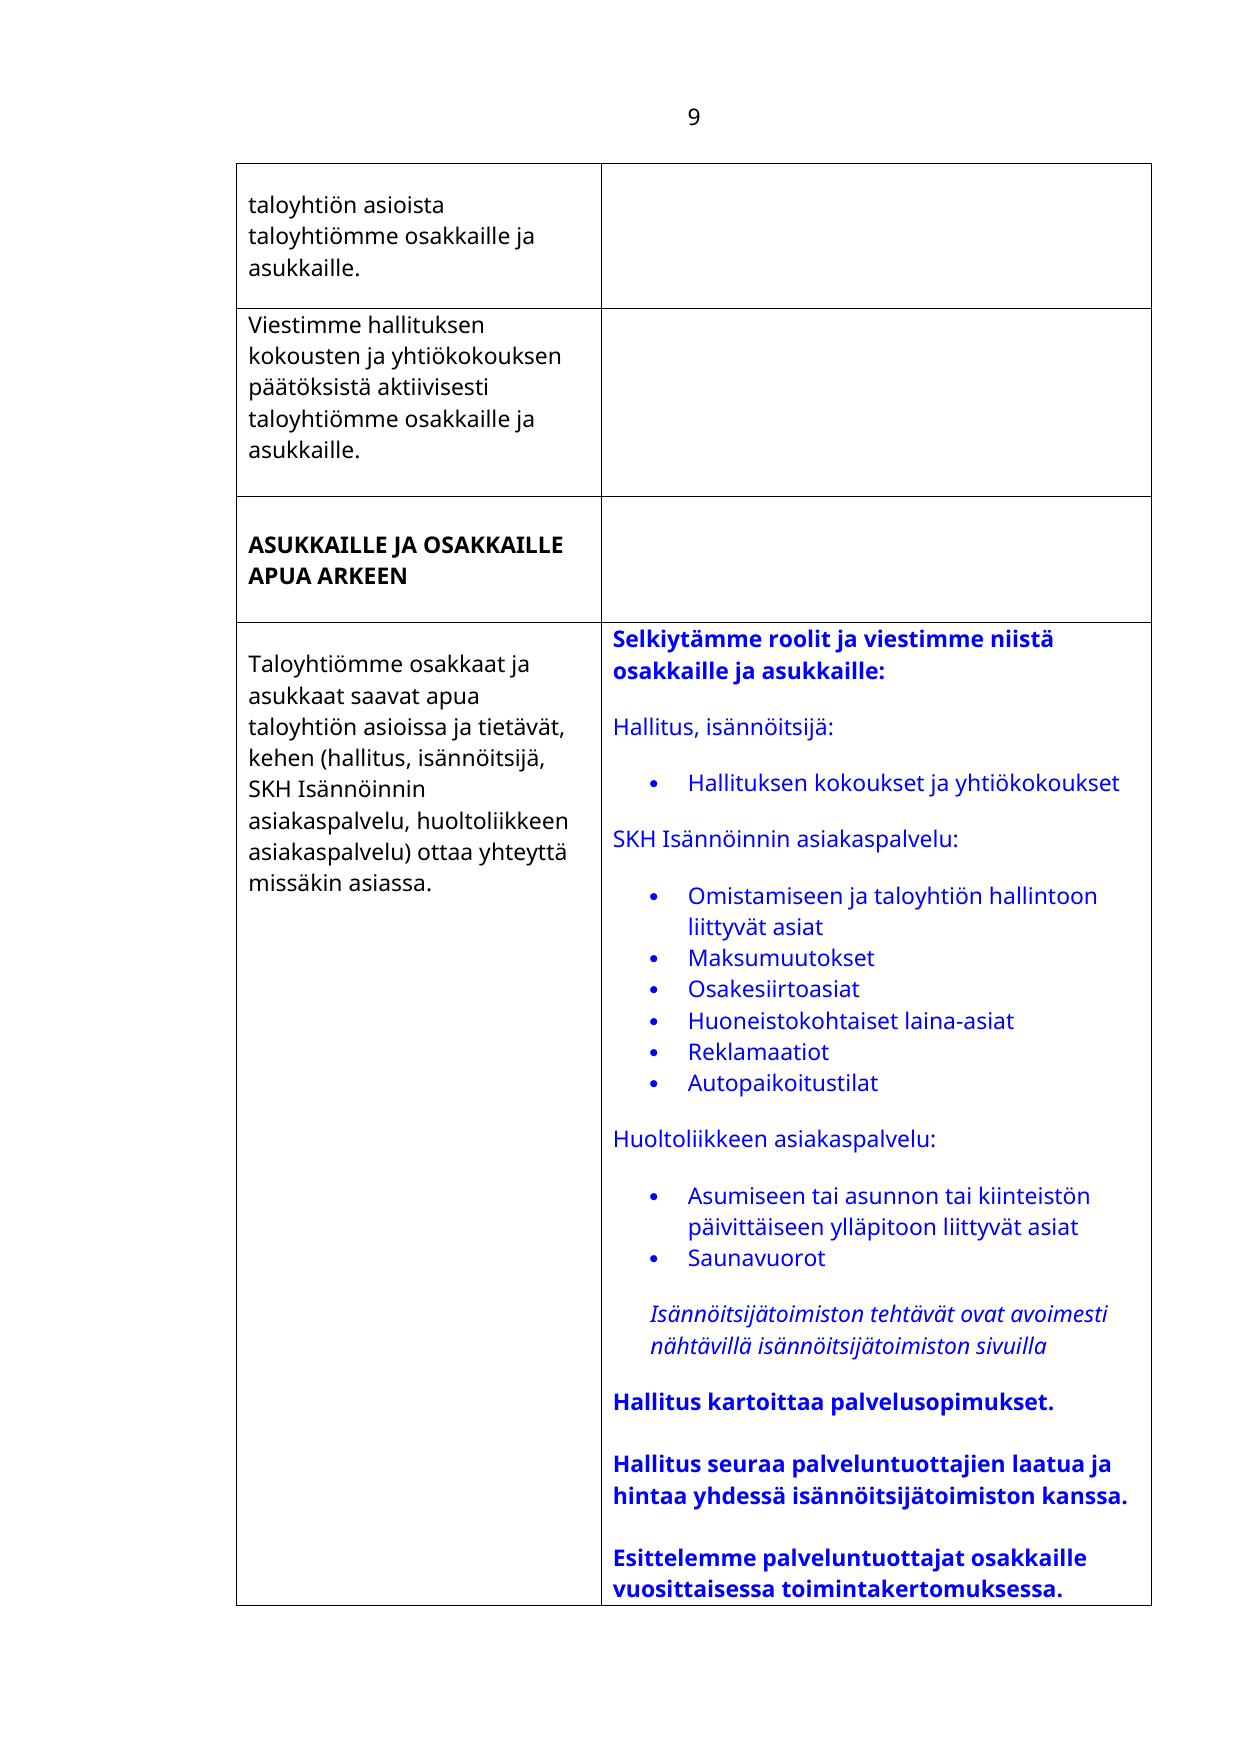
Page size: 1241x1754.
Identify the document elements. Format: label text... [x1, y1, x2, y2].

table_cell ASUKKAILLE JA OSAKKAILLE APUA ARKEEN [237, 497, 601, 622]
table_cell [237, 164, 601, 308]
table_cell Viestimme hallituksen kokousten ja yhtiökokouksen päätöksistä aktiivisesti taloyhtiömme osakkaille ja asukkaille. [237, 309, 601, 496]
table_cell [602, 309, 1151, 496]
table_cell [602, 164, 1151, 308]
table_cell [602, 623, 1151, 1604]
table_cell [602, 497, 1151, 622]
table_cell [237, 623, 601, 1604]
